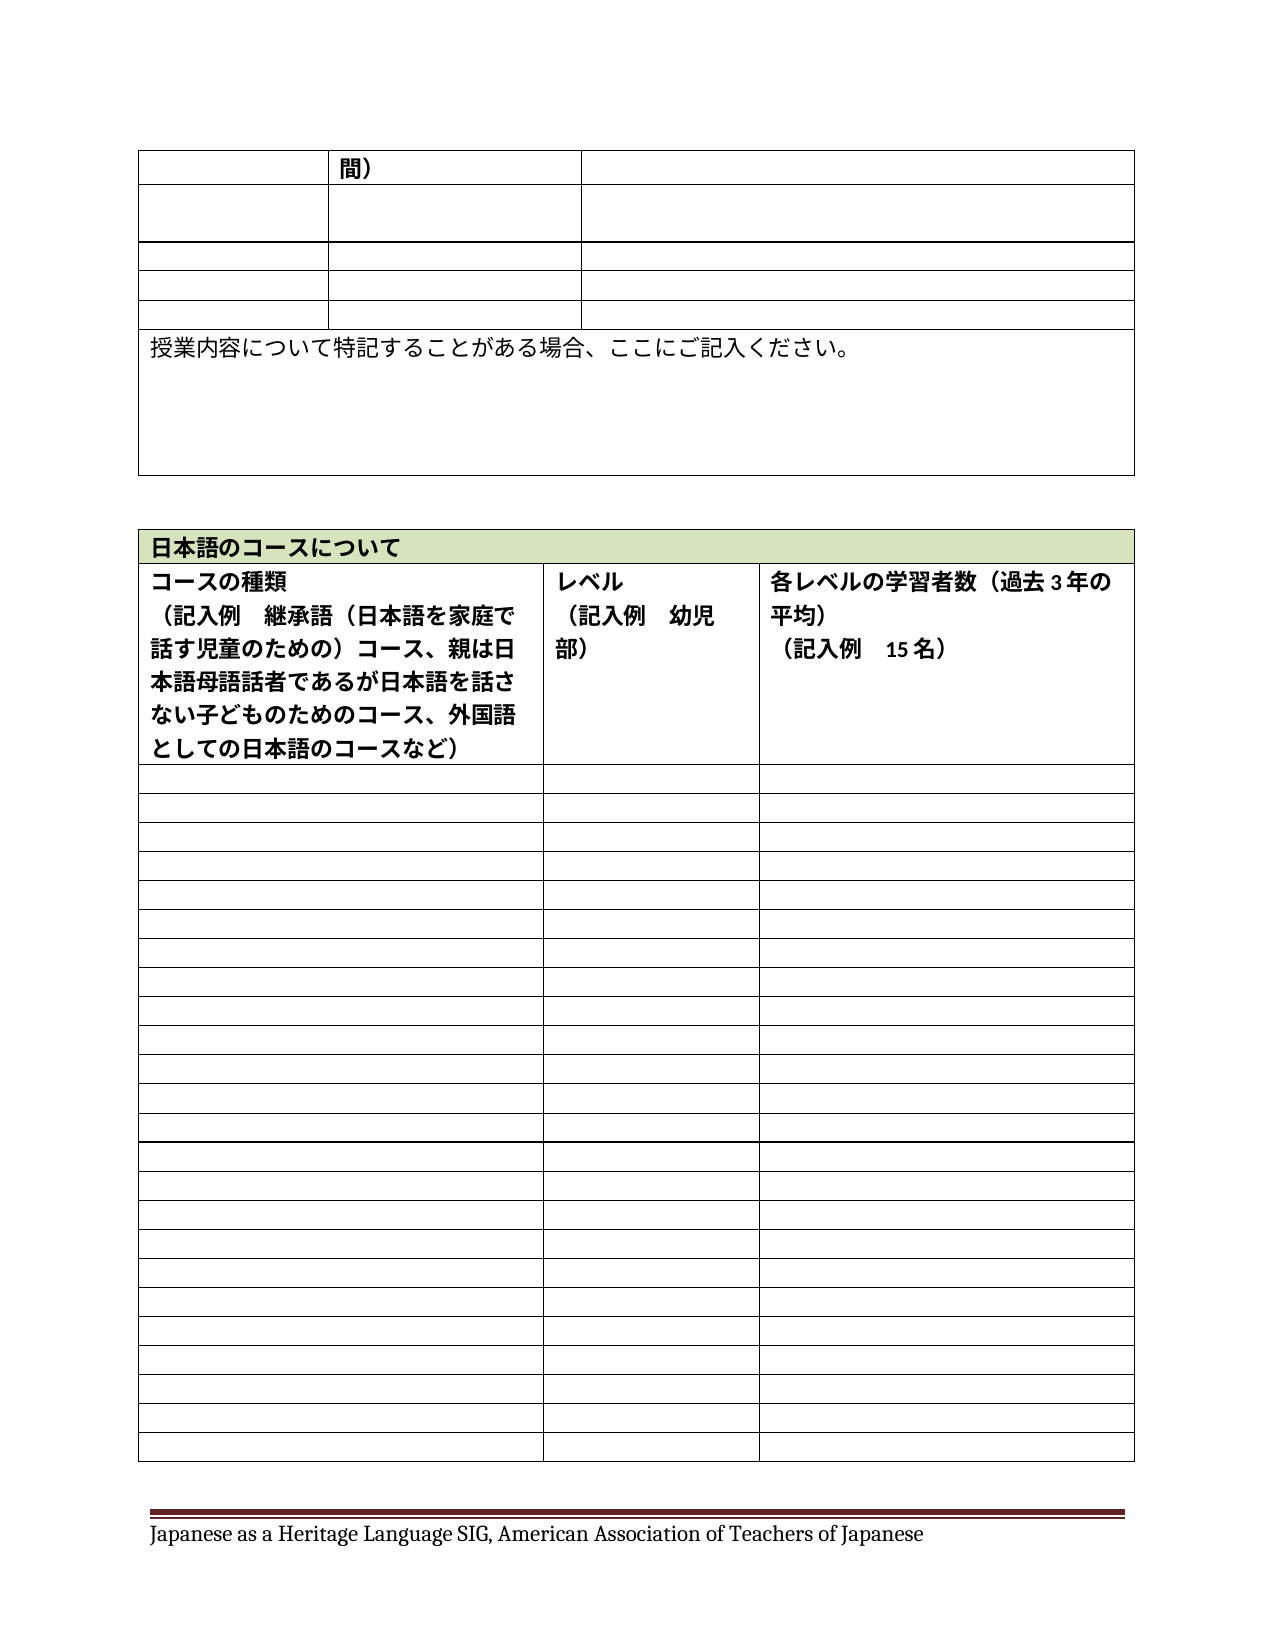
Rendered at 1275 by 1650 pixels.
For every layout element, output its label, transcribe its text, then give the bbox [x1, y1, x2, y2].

table_cell [760, 939, 1134, 967]
table_cell コースの種類 （記入例 継承語（日本語を家庭で話す児童のための）コース、親は日本語母語話者であるが日本語を話さない子どものためのコース、外国語としての日本語のコースなど） [139, 564, 543, 764]
table_cell [139, 1084, 543, 1112]
table_cell [582, 243, 1134, 270]
table_cell [544, 939, 759, 967]
table_header 日本語のコースについて [139, 530, 1134, 563]
table_cell [139, 794, 543, 822]
table_cell [544, 1433, 759, 1461]
table_cell [329, 243, 581, 270]
table_cell [544, 765, 759, 793]
table_cell [544, 852, 759, 880]
table_cell [760, 852, 1134, 880]
table_cell [760, 823, 1134, 851]
table_cell [544, 1026, 759, 1054]
table_cell [139, 1026, 543, 1054]
table_cell [760, 1201, 1134, 1229]
table_cell [760, 1114, 1134, 1141]
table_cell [582, 151, 1134, 184]
table_cell 授業内容について特記することがある場合、ここにご記入ください。 [139, 330, 1134, 475]
table_cell [760, 1288, 1134, 1316]
table_cell [139, 271, 328, 299]
table_cell [760, 794, 1134, 822]
table_cell [139, 939, 543, 967]
table_cell [139, 1433, 543, 1461]
table_cell [760, 1143, 1134, 1171]
table_cell [760, 1404, 1134, 1432]
table_cell [139, 1201, 543, 1229]
table_cell [544, 997, 759, 1025]
table_cell [139, 1114, 543, 1141]
table_cell [544, 1317, 759, 1345]
table_cell [760, 1230, 1134, 1258]
table_cell [139, 823, 543, 851]
table_cell [760, 1317, 1134, 1345]
table_cell [760, 1055, 1134, 1083]
table_cell [544, 1346, 759, 1374]
table_cell [139, 1346, 543, 1374]
table_cell [544, 1201, 759, 1229]
table_cell [139, 852, 543, 880]
table_cell レベル （記入例 幼児部） [544, 564, 759, 764]
table_cell 各レベルの学習者数（過去3年の平均） （記入例 15名） [760, 564, 1134, 764]
table_cell [760, 1084, 1134, 1112]
table_cell [760, 765, 1134, 793]
table_cell [544, 823, 759, 851]
table_cell [139, 1259, 543, 1287]
table_cell [544, 881, 759, 909]
table_cell [329, 185, 581, 241]
table_cell [139, 185, 328, 241]
table_cell [329, 271, 581, 299]
table_cell [544, 1172, 759, 1199]
table_cell [139, 910, 543, 938]
table_cell 授業時間（一日の総時間） [329, 151, 581, 184]
table_cell [760, 1433, 1134, 1461]
table_cell [582, 185, 1134, 241]
table_cell [760, 1026, 1134, 1054]
table_cell [139, 968, 543, 996]
table_cell [544, 910, 759, 938]
table_cell 授業のある曜日 [139, 151, 328, 184]
table_cell [139, 1143, 543, 1171]
table_cell [139, 881, 543, 909]
table_cell [760, 968, 1134, 996]
table_cell [139, 1230, 543, 1258]
table_cell [760, 881, 1134, 909]
table_cell [544, 1055, 759, 1083]
table_cell [582, 271, 1134, 299]
table_cell [329, 301, 581, 328]
table_cell [544, 794, 759, 822]
table_cell [139, 243, 328, 270]
table_cell [139, 1172, 543, 1199]
table_cell [760, 997, 1134, 1025]
table_cell [139, 1055, 543, 1083]
table_cell [139, 1404, 543, 1432]
table_cell [139, 765, 543, 793]
table_cell [139, 1288, 543, 1316]
table_cell [544, 1404, 759, 1432]
table_cell [544, 1375, 759, 1403]
table_cell [544, 1288, 759, 1316]
table_cell [760, 1172, 1134, 1199]
table_cell [544, 1259, 759, 1287]
table_cell [544, 1084, 759, 1112]
table_cell [544, 968, 759, 996]
table_cell [760, 910, 1134, 938]
table_cell [139, 997, 543, 1025]
table_cell [544, 1143, 759, 1171]
table_cell [139, 1375, 543, 1403]
table_cell [760, 1346, 1134, 1374]
table_cell [582, 301, 1134, 328]
table_cell [544, 1114, 759, 1141]
table_cell [139, 301, 328, 328]
table_cell [544, 1230, 759, 1258]
table_cell [760, 1259, 1134, 1287]
table_cell [760, 1375, 1134, 1403]
table_cell [139, 1317, 543, 1345]
